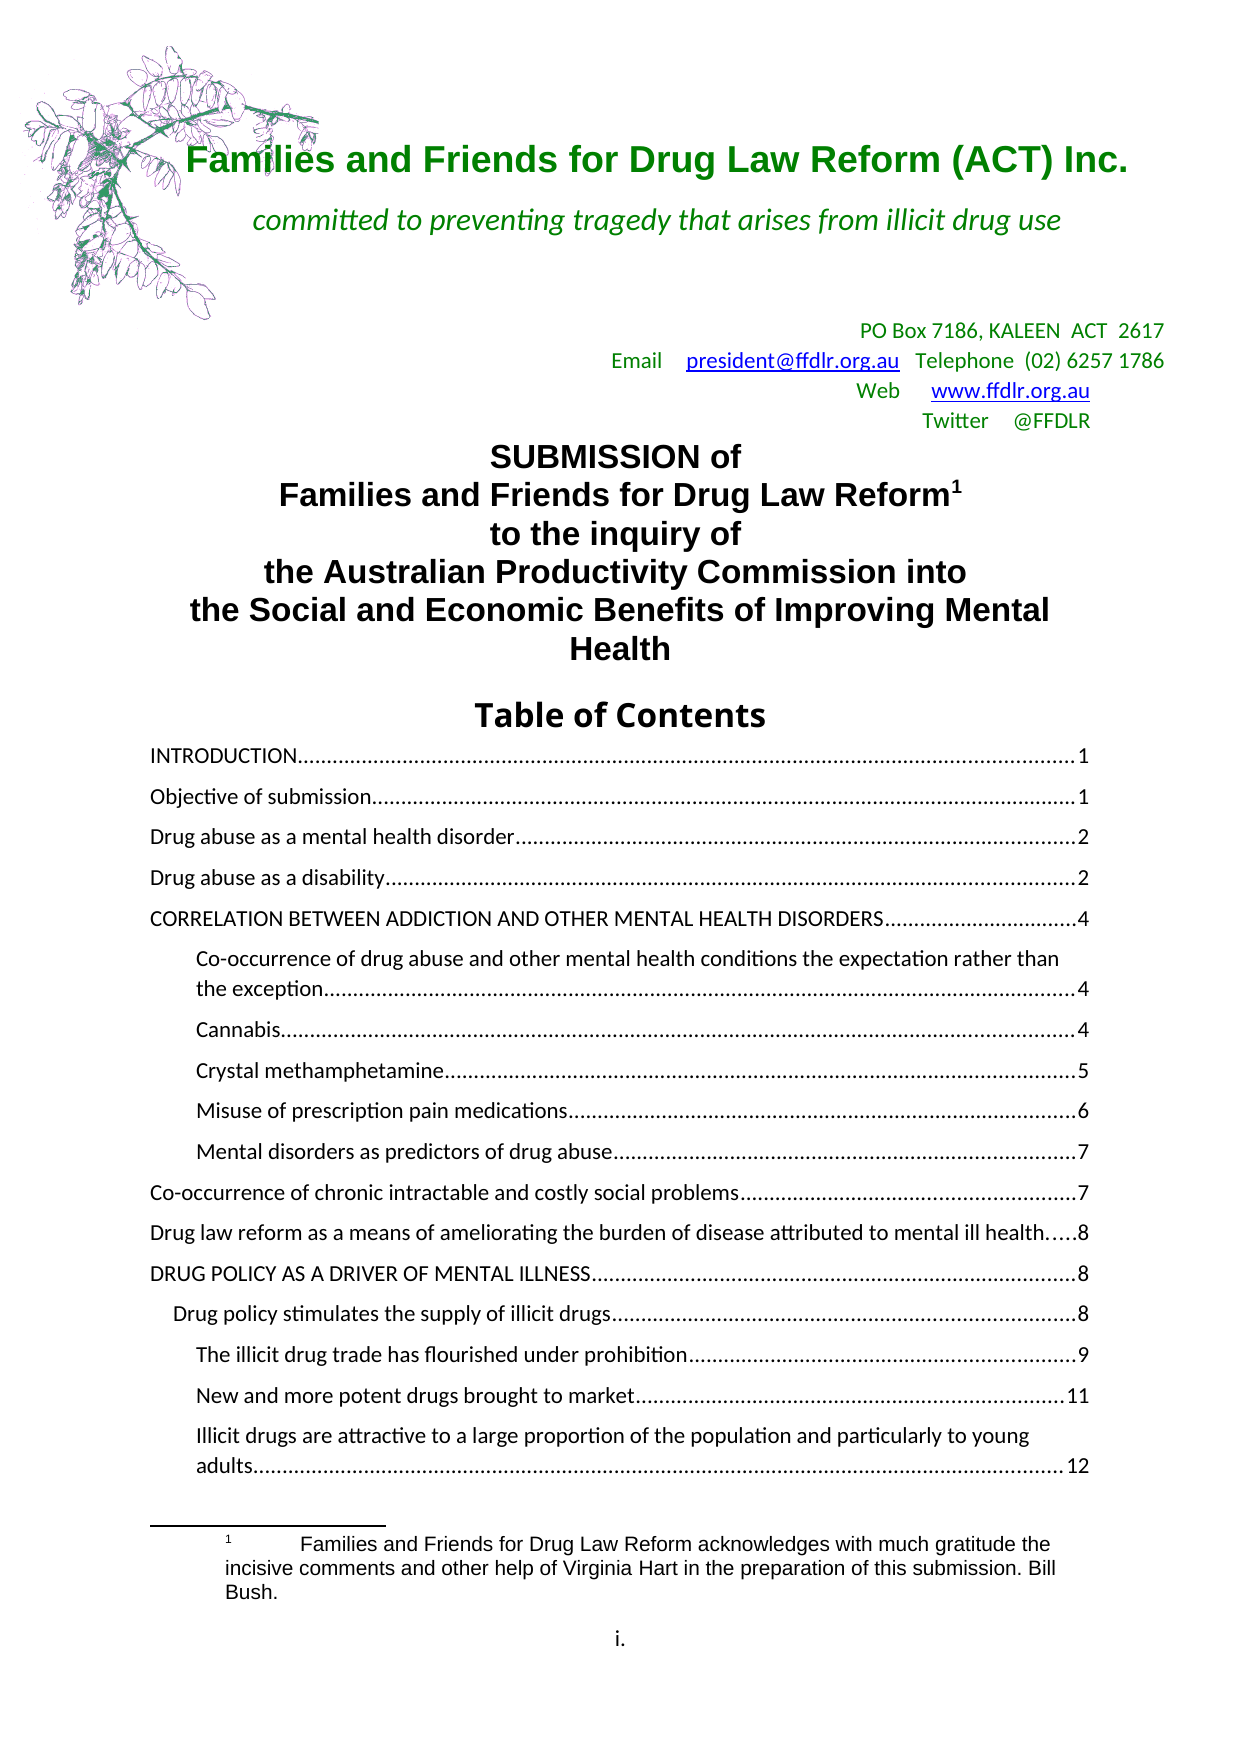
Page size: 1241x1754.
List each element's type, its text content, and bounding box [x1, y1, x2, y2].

text SUBMISSION of Families and Friends for Drug Law Reform to the inquiry of the Australian Productivity Commission into the Social and Economic Benefits of Improving Mental Health [150, 437, 1090, 667]
picture [18, 46, 319, 329]
